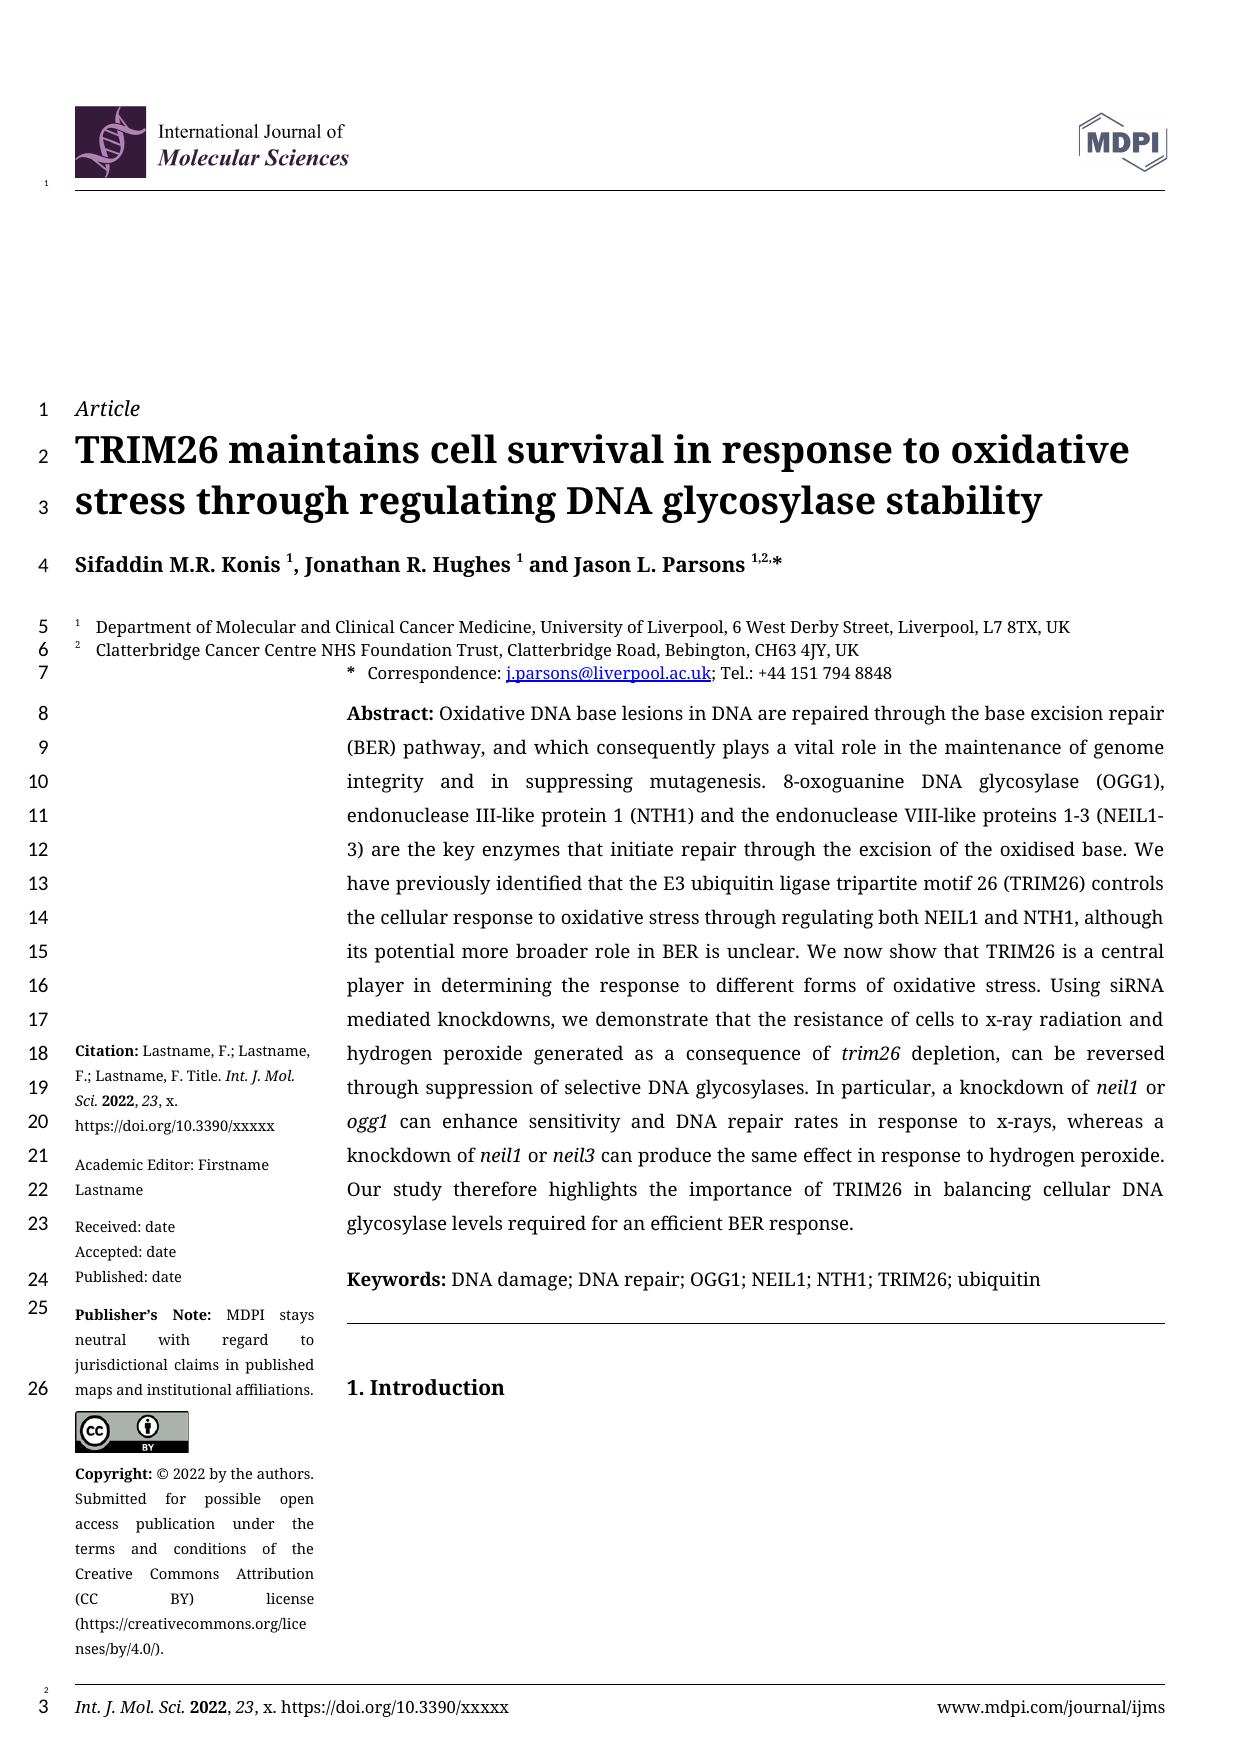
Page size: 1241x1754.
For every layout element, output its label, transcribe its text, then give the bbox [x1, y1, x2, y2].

table_header Citation: Lastname, F.; Lastname, F.; Lastname, F. Title. Int. J. Mol. Sci. 2022, 23, x. https://doi.org/10.3390/xxxxx Academic Editor: Firstname Lastname Received: date Accepted: date Published: date Publisher’s Note: MDPI stays neutral with regard to jurisdictional claims in published maps and institutional affiliations. Copyright: © 2022 by the authors. Submitted for possible open access publication under the terms and conditions of the Creative Commons Attribution (CC BY) license (https://creativecommons.org/licenses/by/4.0/). [75, 1037, 326, 1659]
text Keywords: DNA damage; DNA repair; OGG1; NEIL1; NTH1; TRIM26; ubiquitin [347, 1265, 1165, 1292]
text Sifaddin M.R. Konis 1, Jonathan R. Hughes 1 and Jason L. Parsons 1,2,* [75, 550, 1165, 578]
text 2 Clatterbridge Cancer Centre NHS Foundation Trust, Clatterbridge Road, Bebington, CH63 4JY, UK [75, 639, 1165, 661]
text Article [75, 394, 1165, 423]
subtitle 1. Introduction [347, 1374, 1165, 1401]
title TRIM26 maintains cell survival in response to oxidative stress through regulating DNA glycosylase stability [75, 423, 1165, 525]
picture [75, 106, 349, 178]
picture [75, 1411, 189, 1453]
text Abstract: Oxidative DNA base lesions in DNA are repaired through the base excision repair (BER) pathway, and which consequently plays a vital role in the maintenance of genome integrity and in suppressing mutagenesis. 8-oxoguanine DNA glycosylase (OGG1), endonuclease III-like protein 1 (NTH1) and the endonuclease VIII-like proteins 1-3 (NEIL1-3) are the key enzymes that initiate repair through the excision of the oxidised base. We have previously identified that the E3 ubiquitin ligase tripartite motif 26 (TRIM26) controls the cellular response to oxidative stress through regulating both NEIL1 and NTH1, although its potential more broader role in BER is unclear. We now show that TRIM26 is a central player in determining the response to different forms of oxidative stress. Using siRNA mediated knockdowns, we demonstrate that the resistance of cells to x-ray radiation and hydrogen peroxide generated as a consequence of trim26 depletion, can be reversed through suppression of selective DNA glycosylases. In particular, a knockdown of neil1 or ogg1 can enhance sensitivity and DNA repair rates in response to x-rays, whereas a knockdown of neil1 or neil3 can produce the same effect in response to hydrogen peroxide. Our study therefore highlights the importance of TRIM26 in balancing cellular DNA glycosylase levels required for an efficient BER response. [347, 697, 1165, 1240]
text 1 Department of Molecular and Clinical Cancer Medicine, University of Liverpool, 6 West Derby Street, Liverpool, L7 8TX, UK [75, 616, 1165, 639]
text * Correspondence: j.parsons@liverpool.ac.uk; Tel.: +44 151 794 8848 [347, 661, 1165, 684]
